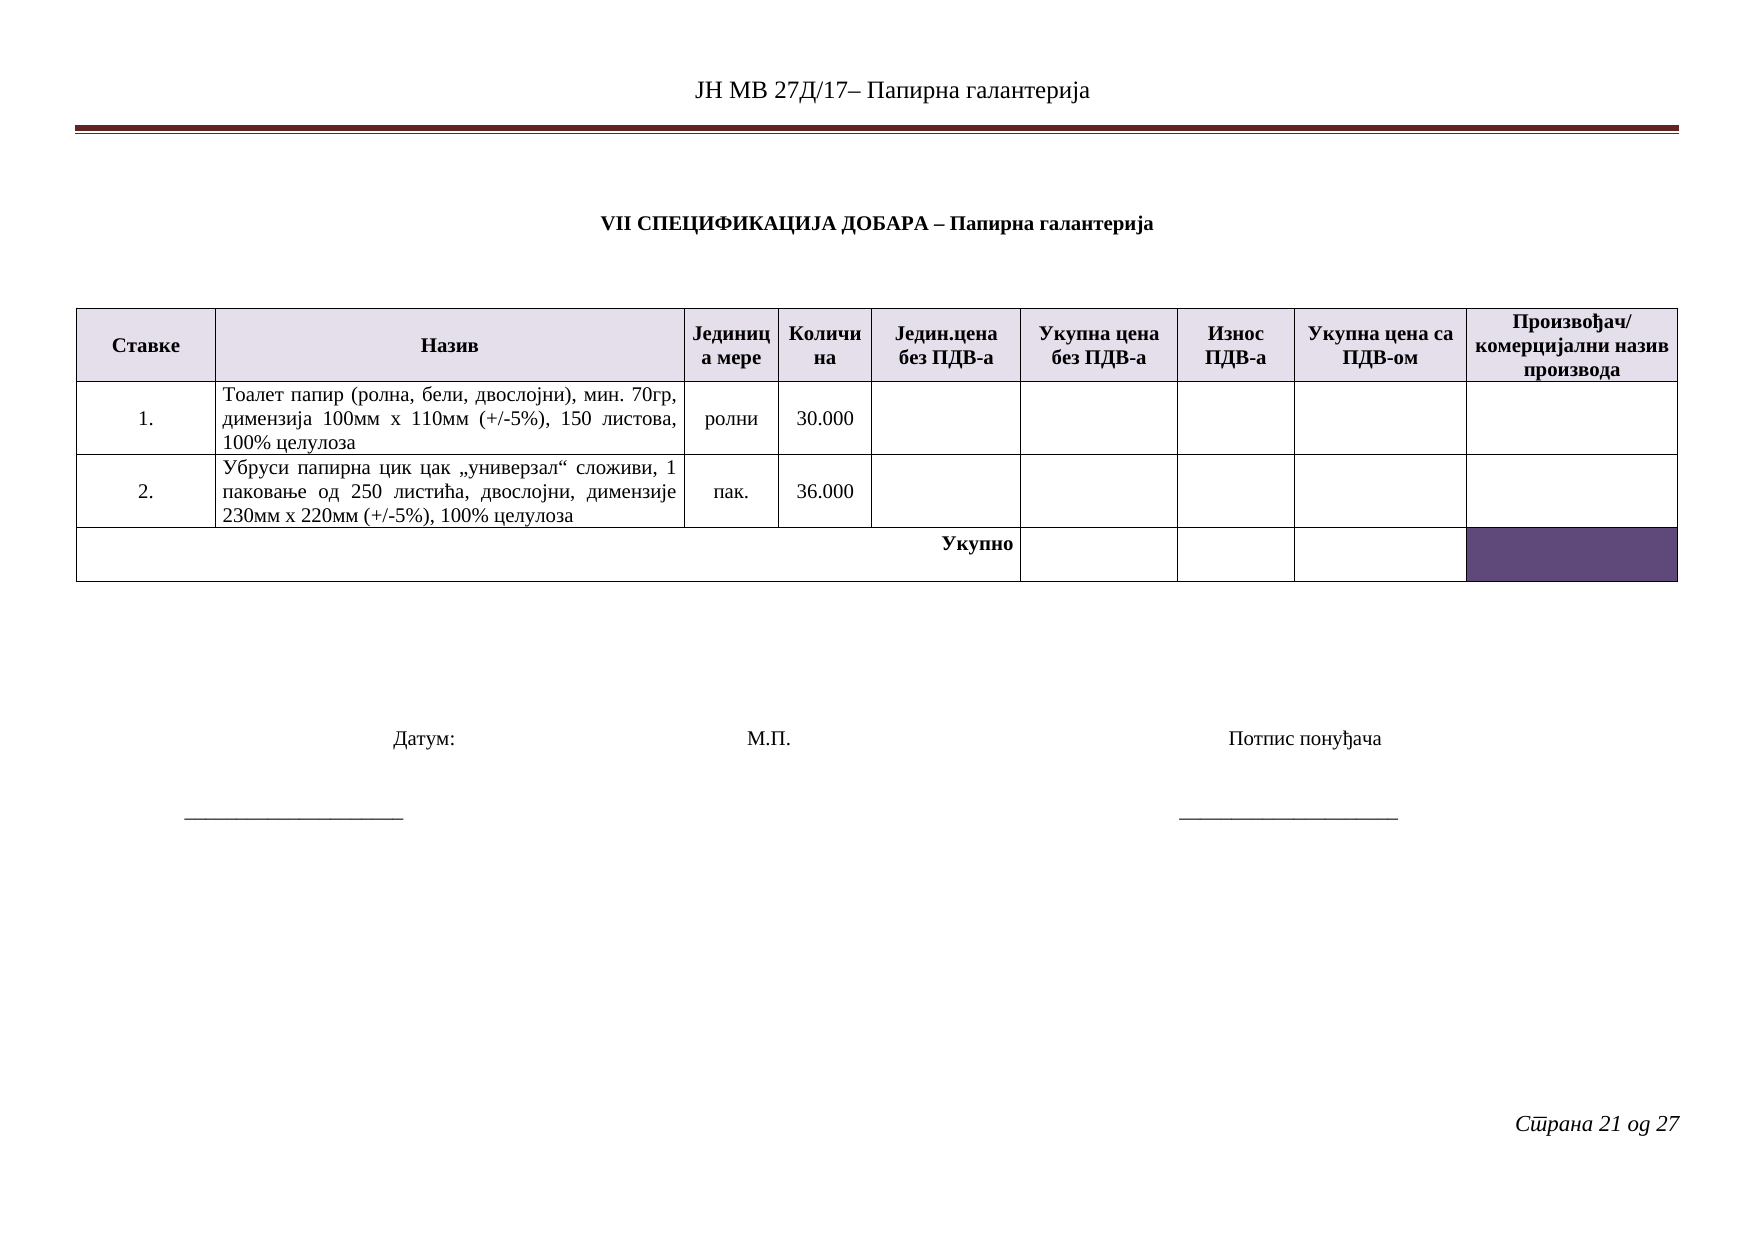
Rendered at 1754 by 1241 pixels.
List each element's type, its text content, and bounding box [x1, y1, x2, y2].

table_cell [1021, 382, 1177, 454]
table_cell [1467, 455, 1677, 527]
table_cell Тоалет папир (ролна, бели, двослојни), мин. 70гр, димензија 100мм x 110мм (+/-5%), 150 листова, 100% целулоза [216, 382, 684, 454]
table_cell 36.000 [779, 455, 871, 527]
table_cell [872, 382, 1020, 454]
table_cell [1178, 455, 1294, 527]
table_cell [1178, 528, 1294, 581]
table_header Једин.цена без ПДВ-а [872, 309, 1020, 381]
text Датум: M.П. Потпис понуђача [75, 726, 1679, 750]
table_cell [1021, 528, 1177, 581]
text VII СПЕЦИФИКАЦИЈА ДОБАРА – Папирна галантерија [75, 211, 1679, 235]
table_cell ролни [685, 382, 778, 454]
table_header Укупна цена без ПДВ-а [1021, 309, 1177, 381]
text _____________________ _____________________ [75, 798, 1679, 822]
table_cell 2. [77, 455, 215, 527]
table_header Ставке [77, 309, 215, 381]
table_cell 1. [77, 382, 215, 454]
table_header Назив [216, 309, 684, 381]
table_cell [1295, 382, 1466, 454]
table_cell пак. [685, 455, 778, 527]
table_cell [1467, 382, 1677, 454]
table_cell [1295, 528, 1466, 581]
table_cell [1295, 455, 1466, 527]
table_cell [1021, 455, 1177, 527]
table_cell 30.000 [779, 382, 871, 454]
table_cell Укупно [77, 528, 1020, 581]
table_cell [872, 455, 1020, 527]
table_header Количина [779, 309, 871, 381]
table_header Произвођач/комерцијални назив производа [1467, 309, 1677, 381]
table_header Износ ПДВ-а [1178, 309, 1294, 381]
table_cell [1467, 528, 1677, 581]
table_header Укупна цена са ПДВ-ом [1295, 309, 1466, 381]
table_cell Убруси папирна цик цак „универзал“ сложиви, 1 паковање од 250 листића, двослојни, димензије 230мм x 220мм (+/-5%), 100% целулоза [216, 455, 684, 527]
table_header Јединица мере [685, 309, 778, 381]
table_cell [1178, 382, 1294, 454]
